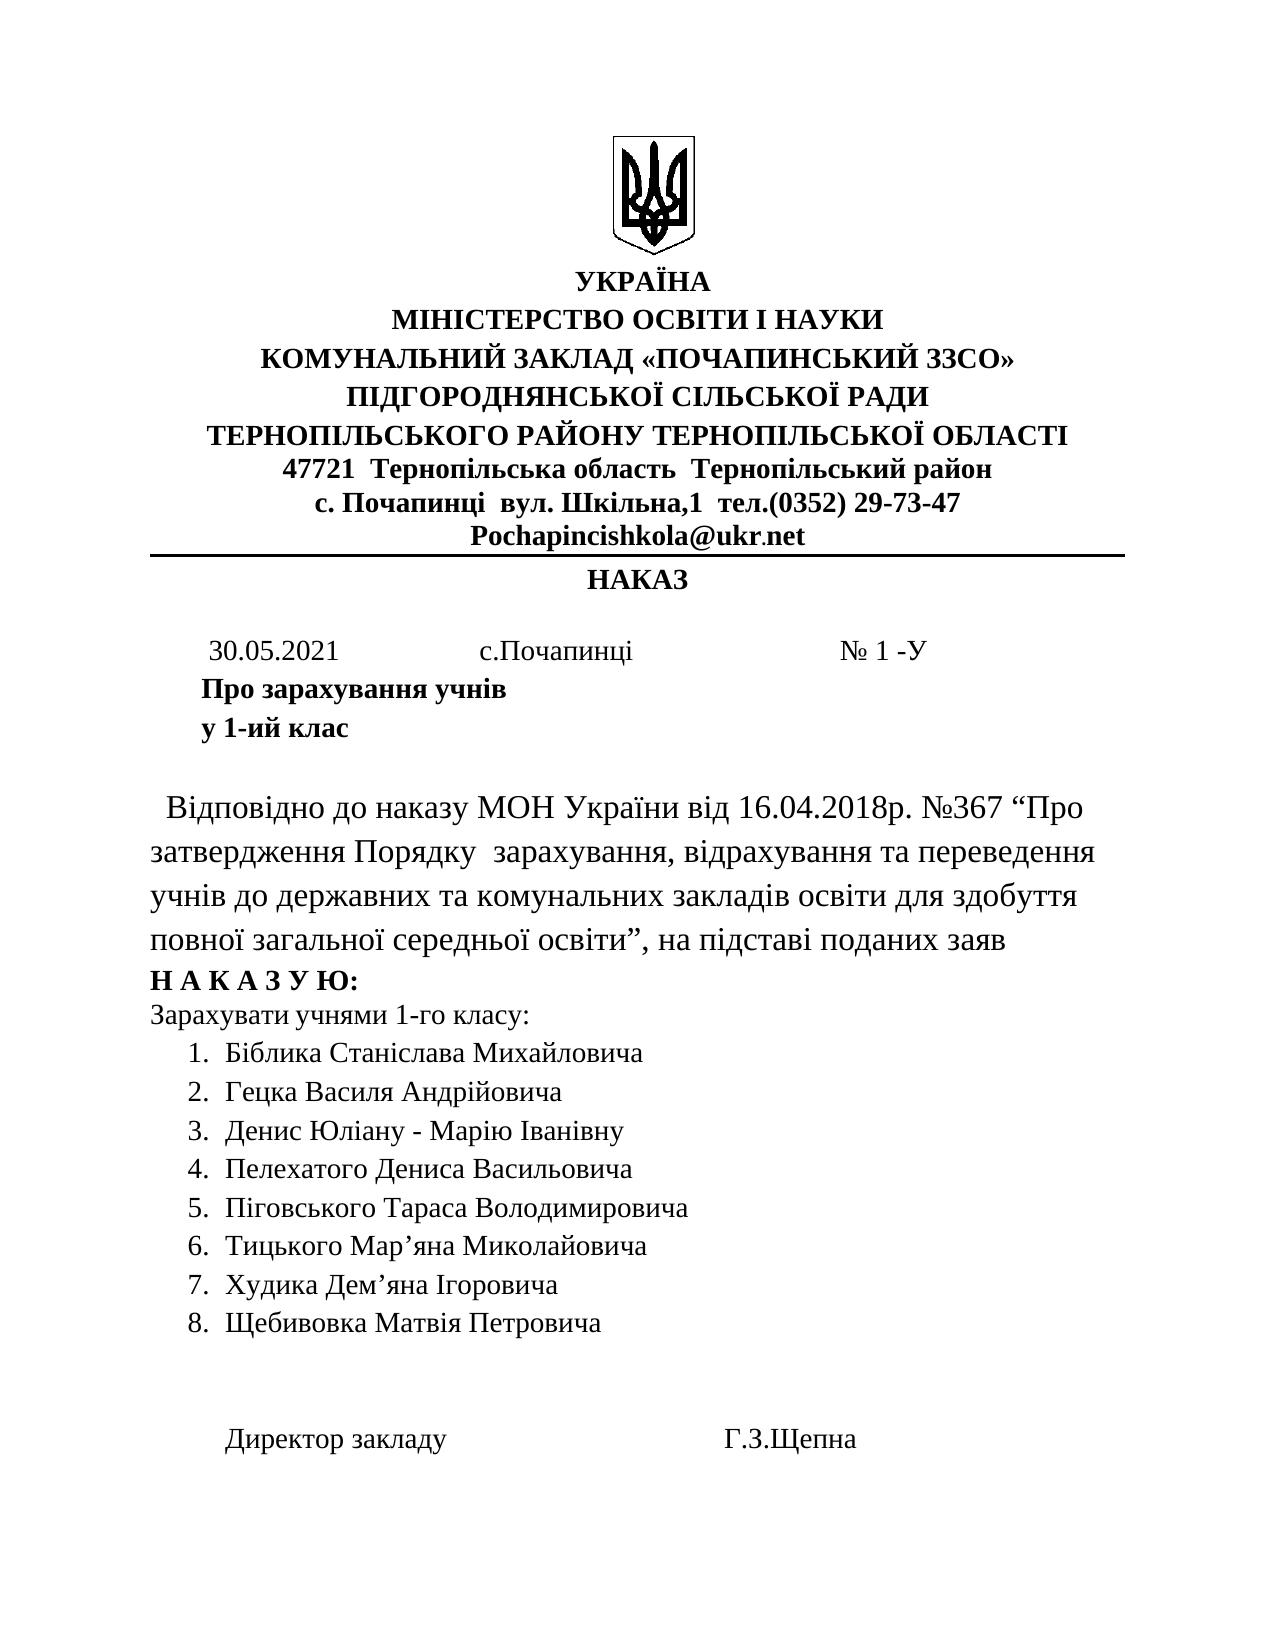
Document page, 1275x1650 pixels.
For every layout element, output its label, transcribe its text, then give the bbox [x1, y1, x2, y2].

text МІНІСТЕРСТВО ОСВІТИ І НАУКИ [150, 302, 1125, 336]
text 30.05.2021 с.Почапинці № 1 -У [208, 633, 1125, 667]
list Пелехатого Дениса Васильовича [187, 1151, 1125, 1185]
list Піговського Тараса Володимировича [187, 1190, 1125, 1223]
text Н А К А З У Ю: [150, 963, 1125, 997]
picture [608, 131, 700, 259]
list Щебивовка Матвія Петровича [187, 1305, 1125, 1339]
list Худика Дем’яна Ігоровича [187, 1267, 1125, 1300]
text Зарахувати учнями 1-го класу: [150, 997, 1125, 1031]
text Про зарахування учнів [150, 672, 1125, 705]
text 47721 Тернопільська область Тернопільський район [150, 451, 1125, 485]
list Гецка Василя Андрійовича [187, 1074, 1125, 1108]
text УКРАЇНА [150, 150, 1125, 297]
text ПІДГОРОДНЯНСЬКОЇ СІЛЬСЬКОЇ РАДИ [150, 379, 1125, 413]
text НАКАЗ [150, 562, 1125, 596]
text у 1-ий клас [150, 710, 1125, 744]
list Тицького Мар’яна Миколайовича [187, 1228, 1125, 1262]
list Директор закладу Г.З.Щепна [225, 1421, 1125, 1454]
text Росhapincishkola@ukr.net [150, 518, 1125, 554]
text с. Почапинці вул. Шкільна,1 тел.(0352) 29-73-47 [150, 485, 1125, 518]
text Відповідно до наказу МОН України від 16.04.2018р. №367 “Про затвердження Порядку зарахування, відрахування та переведення учнів до державних та комунальних закладів освіти для здобуття повної загальної середньої освіти”, на підставі поданих заяв [150, 787, 1125, 958]
text КОМУНАЛЬНИЙ ЗАКЛАД «ПОЧАПИНСЬКИЙ ЗЗСО» [150, 341, 1125, 374]
list Денис Юліану - Марію Іванівну [187, 1113, 1125, 1146]
list Біблика Станіслава Михайловича [187, 1036, 1125, 1069]
text ТЕРНОПІЛЬСЬКОГО РАЙОНУ ТЕРНОПІЛЬСЬКОЇ ОБЛАСТІ [150, 418, 1125, 451]
